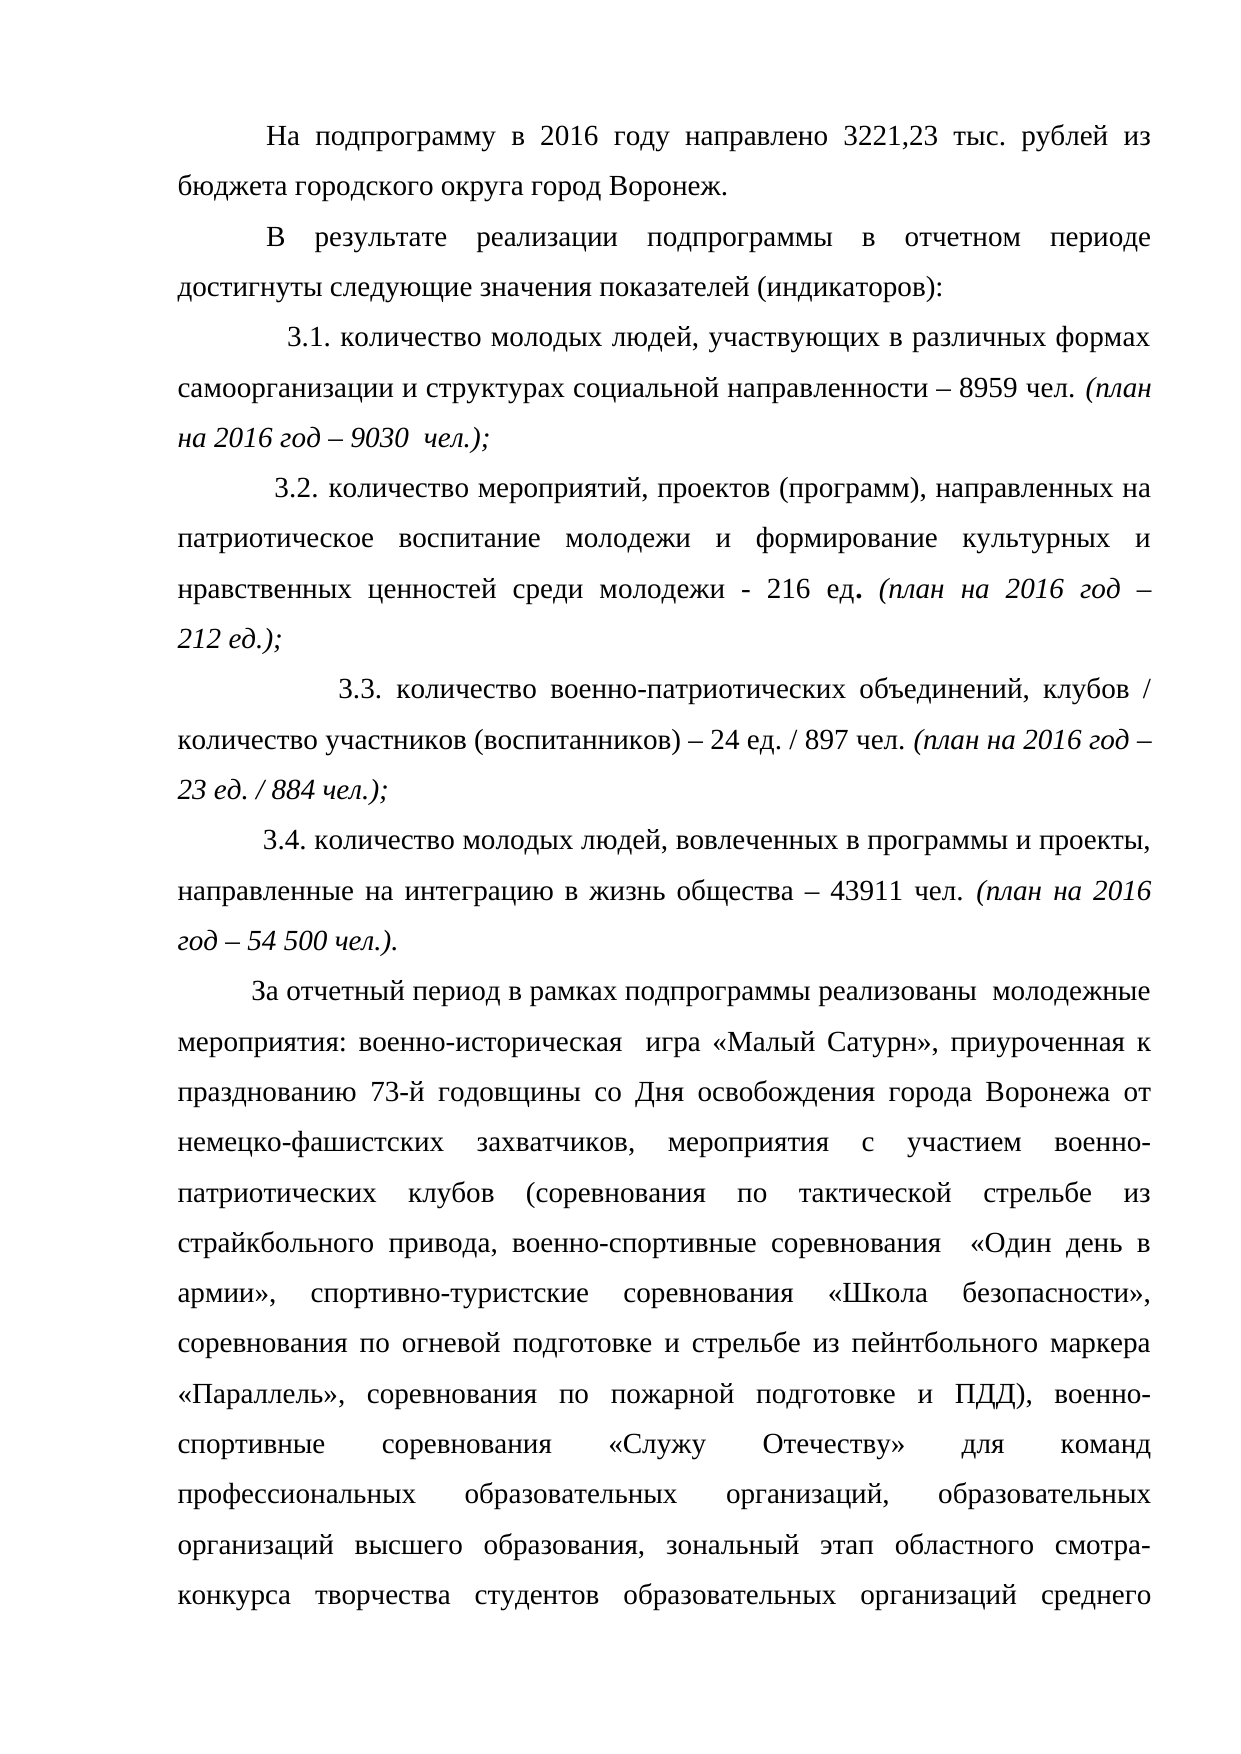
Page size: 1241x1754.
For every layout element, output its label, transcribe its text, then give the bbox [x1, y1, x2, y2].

text 3.4. количество молодых людей, вовлеченных в программы и проекты, направленные на интеграцию в жизнь общества – 43911 чел. (план на 2016 год – 54 500 чел.). [177, 822, 1152, 957]
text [177, 973, 1152, 1611]
text На подпрограмму в 2016 году направлено 3221,23 тыс. рублей из бюджета городского округа город Воронеж. [177, 118, 1152, 202]
text 3.3. количество военно-патриотических объединений, клубов / количество участников (воспитанников) – 24 ед. / 897 чел. (план на 2016 год – 23 ед. / 884 чел.); [177, 672, 1152, 806]
text 3.1. количество молодых людей, участвующих в различных формах самоорганизации и структурах социальной направленности – 8959 чел. (план на 2016 год – 9030 чел.); [177, 319, 1152, 453]
text В результате реализации подпрограммы в отчетном периоде достигнуты следующие значения показателей (индикаторов): [177, 219, 1152, 303]
text 3.2. количество мероприятий, проектов (программ), направленных на патриотическое воспитание молодежи и формирование культурных и нравственных ценностей среди молодежи - 216 ед. (план на 2016 год – 212 ед.); [177, 470, 1152, 655]
